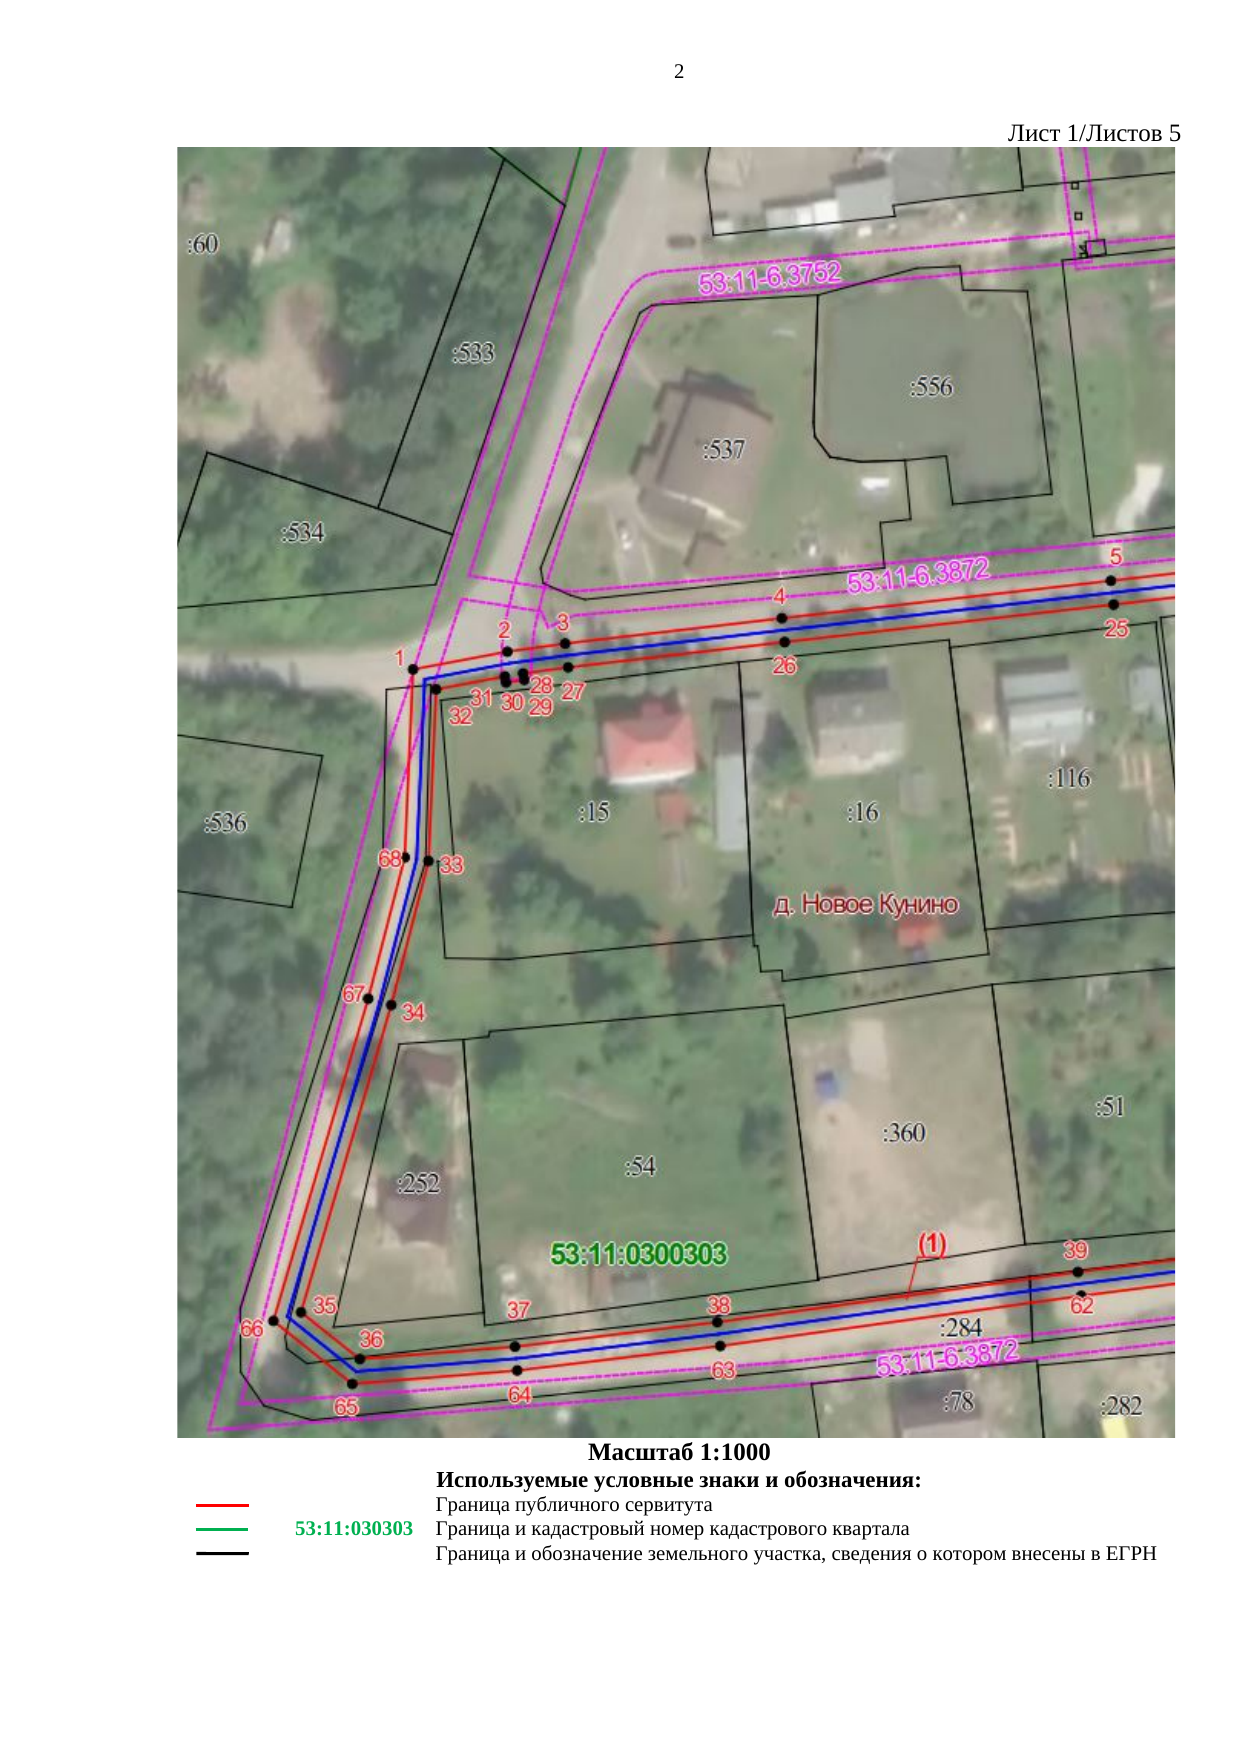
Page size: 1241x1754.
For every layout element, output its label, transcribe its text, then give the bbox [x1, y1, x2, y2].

table_cell Граница и кадастровый номер кадастрового квартала [424, 1516, 1181, 1540]
picture [177, 147, 1176, 1438]
table_cell Граница и обозначение земельного участка, сведения о котором внесены в ЕГРН [424, 1540, 1181, 1564]
table_header [177, 1492, 424, 1516]
table_header Граница публичного сервитута [424, 1492, 1181, 1516]
table_cell 53:11:030303 [177, 1516, 424, 1540]
text Используемые условные знаки и обозначения: [177, 1466, 1181, 1492]
text Лист 1/Листов 5 [177, 118, 1181, 147]
table_cell [177, 1540, 424, 1564]
